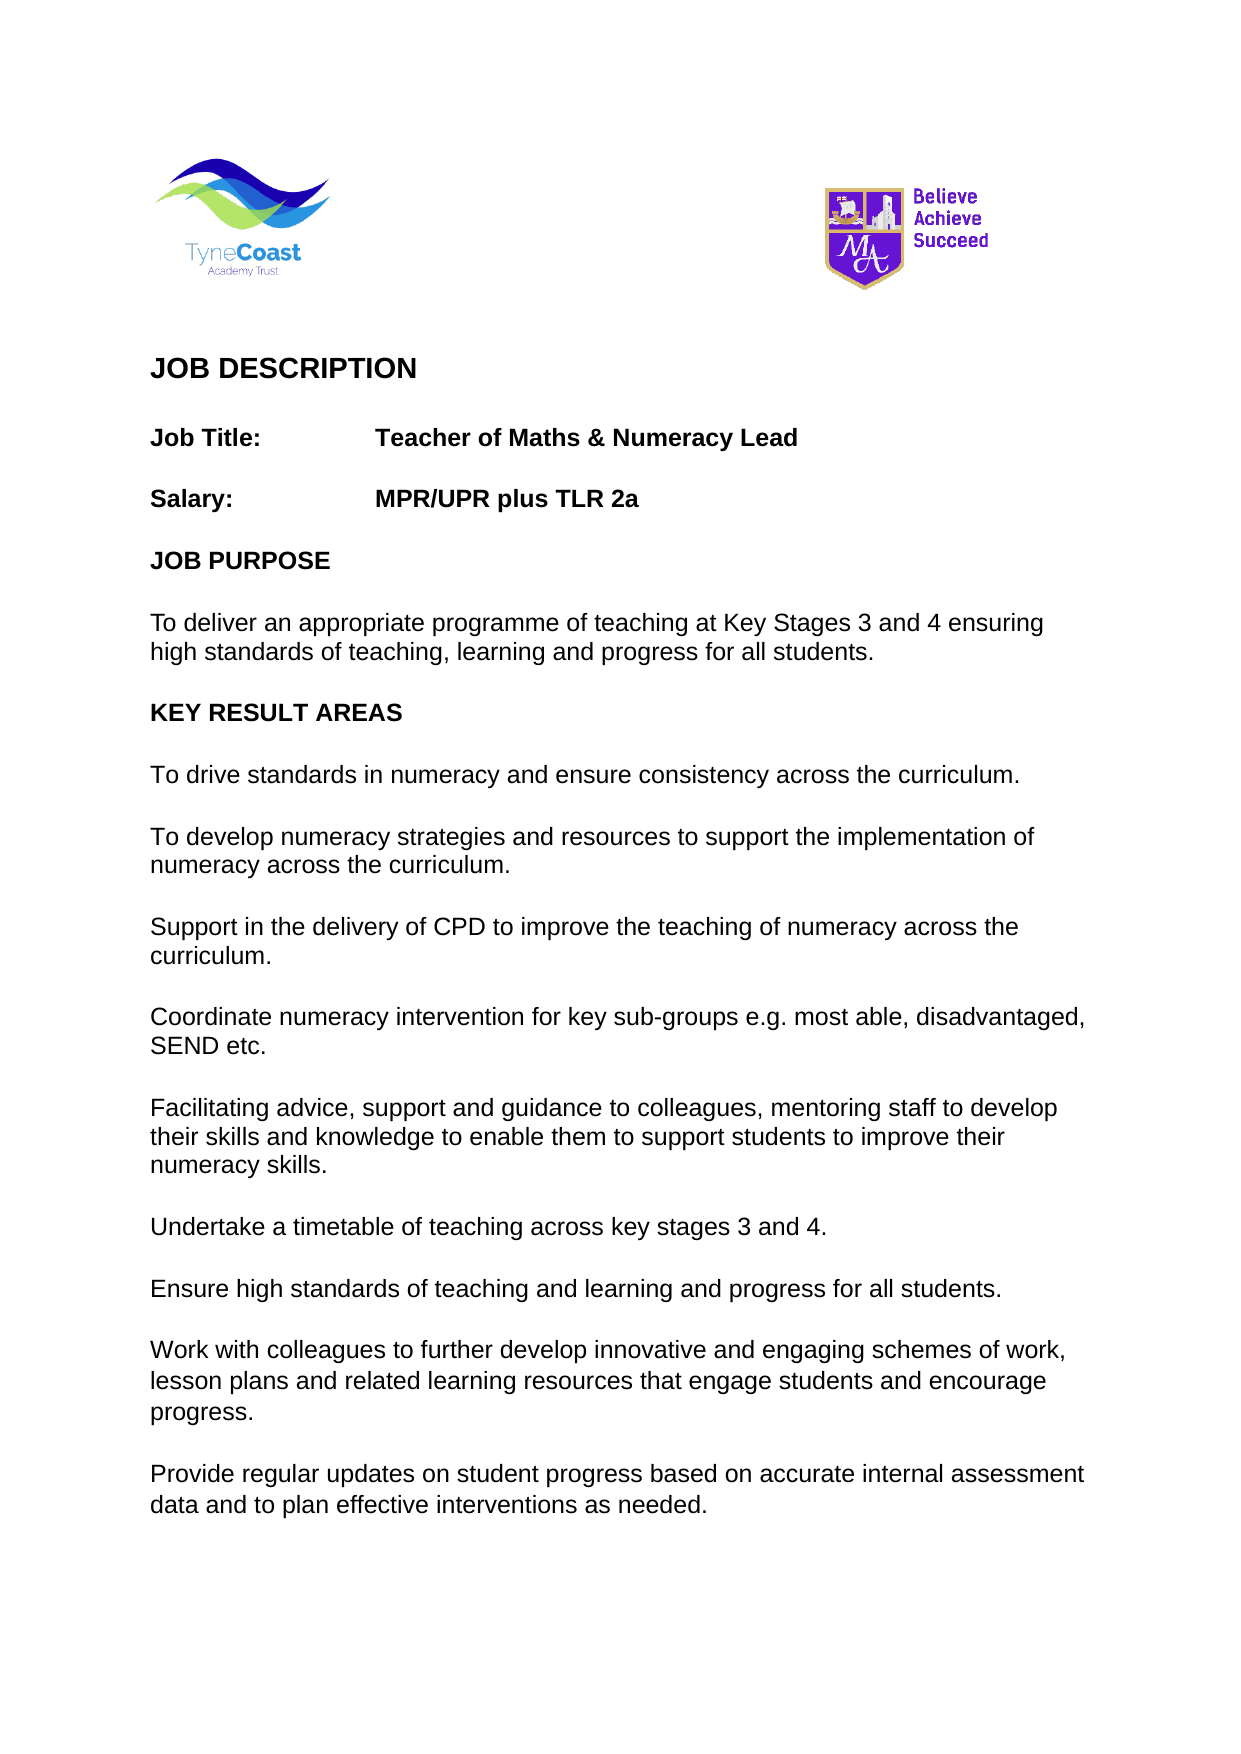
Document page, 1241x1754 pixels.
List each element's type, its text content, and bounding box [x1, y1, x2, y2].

text JOB PURPOSE [150, 546, 1090, 575]
text Coordinate numeracy intervention for key sub-groups e.g. most able, disadvantaged, SEND etc. [150, 1002, 1090, 1060]
text Ensure high standards of teaching and learning and progress for all students. [150, 1274, 1090, 1302]
text Work with colleagues to further develop innovative and engaging schemes of work, lesson plans and related learning resources that engage students and encourage progress. [150, 1335, 1090, 1426]
text Facilitating advice, support and guidance to colleagues, mentoring staff to develop their skills and knowledge to enable them to support students to improve their numeracy skills. [150, 1093, 1090, 1179]
text Job Title: Teacher of Maths & Numeracy Lead [150, 423, 1090, 452]
text Provide regular updates on student progress based on accurate internal assessment data and to plan effective interventions as needed. [150, 1459, 1090, 1519]
text Salary: MPR/UPR plus TLR 2a [150, 484, 1090, 513]
text To develop numeracy strategies and resources to support the implementation of numeracy across the curriculum. [150, 822, 1090, 879]
text To deliver an appropriate programme of teaching at Key Stages 3 and 4 ensuring high standards of teaching, learning and progress for all students. [150, 608, 1090, 665]
text Support in the delivery of CPD to improve the teaching of numeracy across the curriculum. [150, 912, 1090, 969]
picture [150, 152, 347, 290]
text To drive standards in numeracy and ensure consistency across the curriculum. [150, 760, 1090, 789]
text Undertake a timetable of teaching across key stages 3 and 4. [150, 1212, 1090, 1241]
text JOB DESCRIPTION [150, 352, 1090, 385]
picture [825, 188, 988, 290]
text KEY RESULT AREAS [150, 698, 1090, 727]
